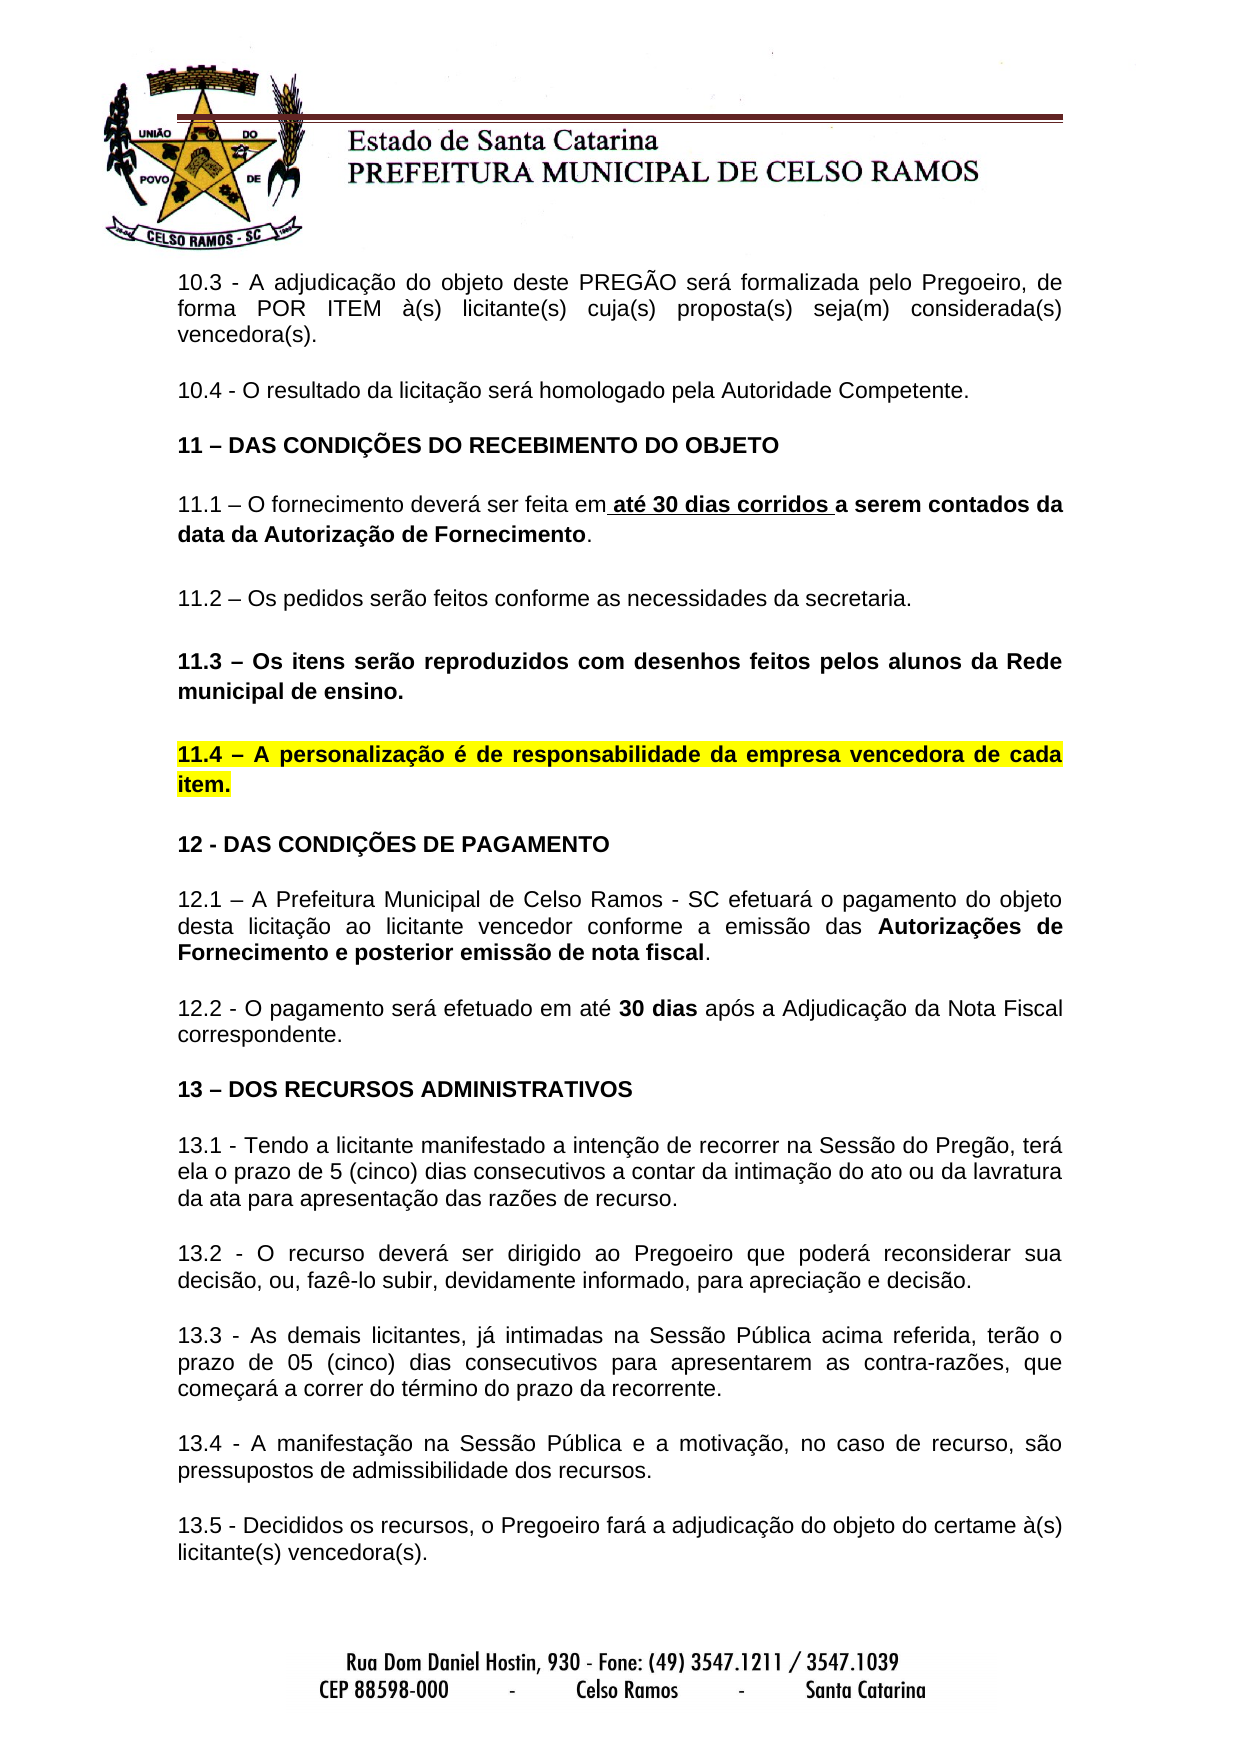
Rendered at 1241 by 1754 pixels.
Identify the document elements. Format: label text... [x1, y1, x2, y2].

text 11.2 – Os pedidos serão feitos conforme as necessidades da secretaria. [177, 581, 1063, 611]
text 12.2 - O pagamento será efetuado em até 30 dias após a Adjudicação da Nota Fiscal correspondente. [177, 994, 1063, 1047]
text 13 – DOS RECURSOS ADMINISTRATIVOS [177, 1076, 1063, 1103]
text 13.4 - A manifestação na Sessão Pública e a motivação, no caso de recurso, são pressupostos de admissibilidade dos recursos. [177, 1430, 1063, 1483]
text 11.3 – Os itens serão reproduzidos com desenhos feitos pelos alunos da Rede municipal de ensino. [177, 644, 1063, 704]
text 13.2 - O recurso deverá ser dirigido ao Pregoeiro que poderá reconsiderar sua decisão, ou, fazê-lo subir, devidamente informado, para apreciação e decisão. [177, 1240, 1063, 1293]
text 10.3 - A adjudicação do objeto deste PREGÃO será formalizada pelo Pregoeiro, de forma POR ITEM à(s) licitante(s) cuja(s) proposta(s) seja(m) considerada(s) vencedora(s). [177, 152, 1063, 348]
text 11 – DAS CONDIÇÕES DO RECEBIMENTO DO OBJETO [177, 432, 1063, 459]
text 12.1 – A Prefeitura Municipal de Celso Ramos - SC efetuará o pagamento do objeto desta licitação ao licitante vencedor conforme a emissão das Autorizações de Fornecimento e posterior emissão de nota fiscal. [177, 886, 1063, 965]
text 12 - DAS CONDIÇÕES DE PAGAMENTO [177, 831, 1063, 857]
text 13.3 - As demais licitantes, já intimadas na Sessão Pública acima referida, terão o prazo de 05 (cinco) dias consecutivos para apresentarem as contra-razões, que começará a correr do término do prazo da recorrente. [177, 1322, 1063, 1401]
text 10.4 - O resultado da licitação será homologado pela Autoridade Competente. [177, 377, 1063, 403]
picture [78, 36, 1136, 269]
text 13.1 - Tendo a licitante manifestado a intenção de recorrer na Sessão do Pregão, terá ela o prazo de 5 (cinco) dias consecutivos a contar da intimação do ato ou da lavratura da ata para apresentação das razões de recurso. [177, 1132, 1063, 1211]
text 11.1 – O fornecimento deverá ser feita em até 30 dias corridos a serem contados da data da Autorização de Fornecimento. [177, 488, 1063, 547]
text 13.5 - Decididos os recursos, o Pregoeiro fará a adjudicação do objeto do certame à(s) licitante(s) vencedora(s). [177, 1512, 1063, 1565]
picture [286, 1651, 997, 1714]
text 11.4 – A personalização é de responsabilidade da empresa vencedora de cada item. [177, 767, 1063, 797]
